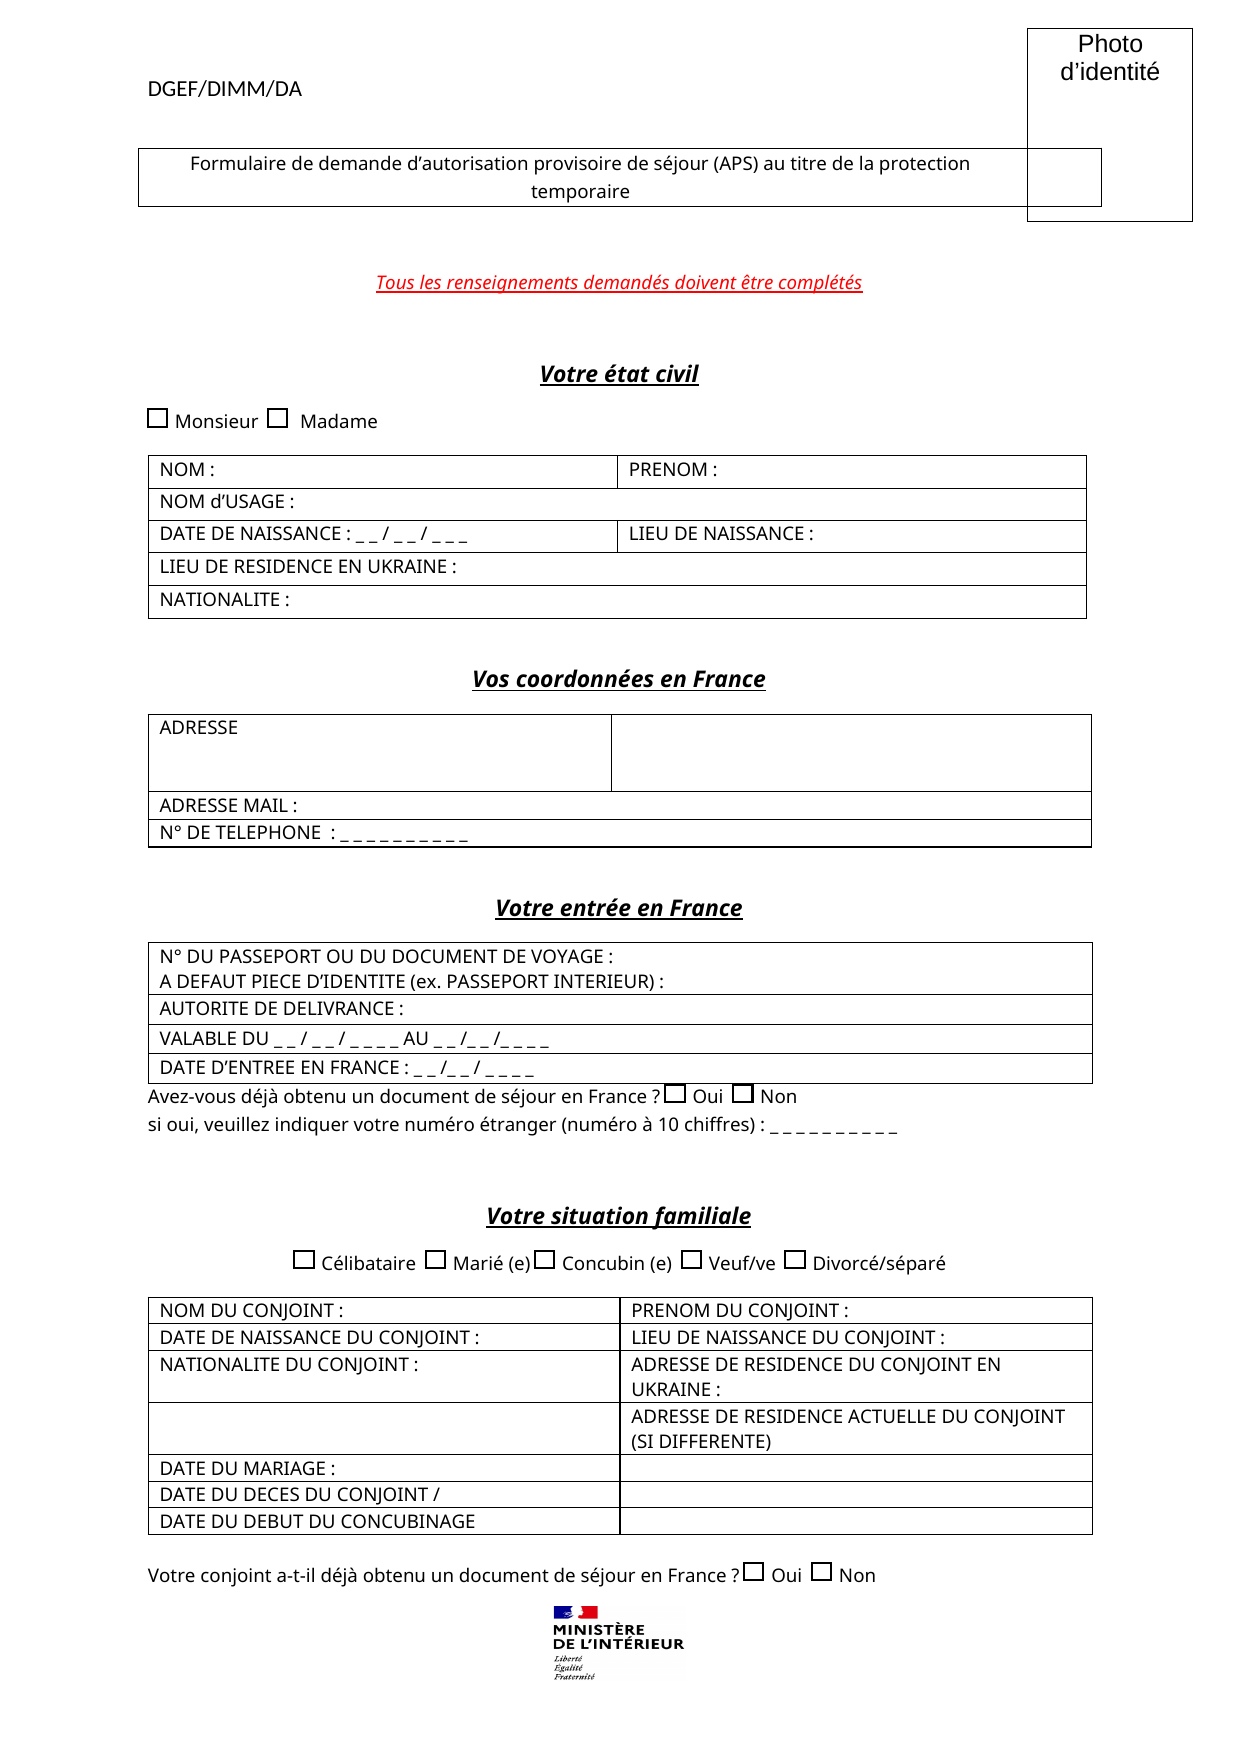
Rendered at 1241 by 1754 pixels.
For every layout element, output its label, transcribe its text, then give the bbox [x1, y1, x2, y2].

table_cell ADRESSE DE RESIDENCE ACTUELLE DU CONJOINT (SI DIFFERENTE) [621, 1403, 1092, 1454]
table_header Photo d’identité [1028, 29, 1192, 221]
table_header [612, 715, 1091, 791]
table_cell LIEU DE RESIDENCE EN UKRAINE : [149, 553, 1086, 585]
table_cell NOM d’USAGE : [149, 489, 1086, 520]
table_cell DATE D’ENTREE EN FRANCE : _ _ /_ _ / _ _ _ _ [149, 1054, 1092, 1083]
table_cell DATE DU DEBUT DU CONCUBINAGE [149, 1508, 619, 1534]
table_cell LIEU DE NAISSANCE : [618, 521, 1086, 552]
text Avez-vous déjà obtenu un document de séjour en France ? Oui Non si oui, veuillez indiquer votre numéro étranger (numéro à 10 chiffres) : _ _ _ _ _ _ _ _ _ _ [148, 1084, 1093, 1137]
table_header NOM DU CONJOINT : [149, 1298, 619, 1323]
text Monsieur Madame [148, 408, 1093, 436]
table_header ADRESSE [149, 715, 611, 791]
table_cell DATE DE NAISSANCE : _ _ / _ _ / _ _ _ [149, 521, 617, 552]
text Tous les renseignements demandés doivent être complétés [148, 270, 1093, 295]
table_header PRENOM DU CONJOINT : [621, 1298, 1092, 1323]
table_cell [621, 1508, 1092, 1534]
text Formulaire de demande d’autorisation provisoire de séjour (APS) au titre de la protection temporaire [139, 149, 1027, 206]
table_cell DATE DU DECES DU CONJOINT / [149, 1482, 619, 1507]
picture [553, 1606, 687, 1681]
text Vos coordonnées en France [148, 663, 1093, 694]
table_cell NATIONALITE DU CONJOINT : [149, 1351, 619, 1402]
table_cell [621, 1455, 1092, 1481]
table_cell DATE DE NAISSANCE DU CONJOINT : [149, 1324, 619, 1350]
text Votre conjoint a-t-il déjà obtenu un document de séjour en France ? Oui Non [148, 1562, 1093, 1588]
table_cell ADRESSE MAIL : [149, 792, 1091, 818]
table_header NOM : [149, 456, 617, 487]
table_cell NATIONALITE : [149, 586, 1086, 618]
table_cell [149, 1403, 619, 1454]
text Votre entrée en France [148, 892, 1093, 923]
table_cell LIEU DE NAISSANCE DU CONJOINT : [621, 1324, 1092, 1350]
table_cell VALABLE DU _ _ / _ _ / _ _ _ _ AU _ _ /_ _ /_ _ _ _ [149, 1025, 1092, 1053]
text Célibataire Marié (e) Concubin (e) Veuf/ve Divorcé/séparé [148, 1250, 1093, 1278]
table_cell ADRESSE DE RESIDENCE DU CONJOINT EN UKRAINE : [621, 1351, 1092, 1402]
table_header PRENOM : [618, 456, 1086, 487]
table_header N° DU PASSEPORT OU DU DOCUMENT DE VOYAGE : A DEFAUT PIECE D’IDENTITE (ex. PASSEPORT INTERIEUR) : [149, 943, 1092, 994]
table_cell [621, 1482, 1092, 1507]
table_cell N° DE TELEPHONE : _ _ _ _ _ _ _ _ _ _ [149, 820, 1091, 846]
text Votre situation familiale [148, 1199, 1093, 1231]
text Votre état civil [148, 358, 1093, 389]
table_cell AUTORITE DE DELIVRANCE : [149, 995, 1092, 1024]
table_cell DATE DU MARIAGE : [149, 1455, 619, 1481]
